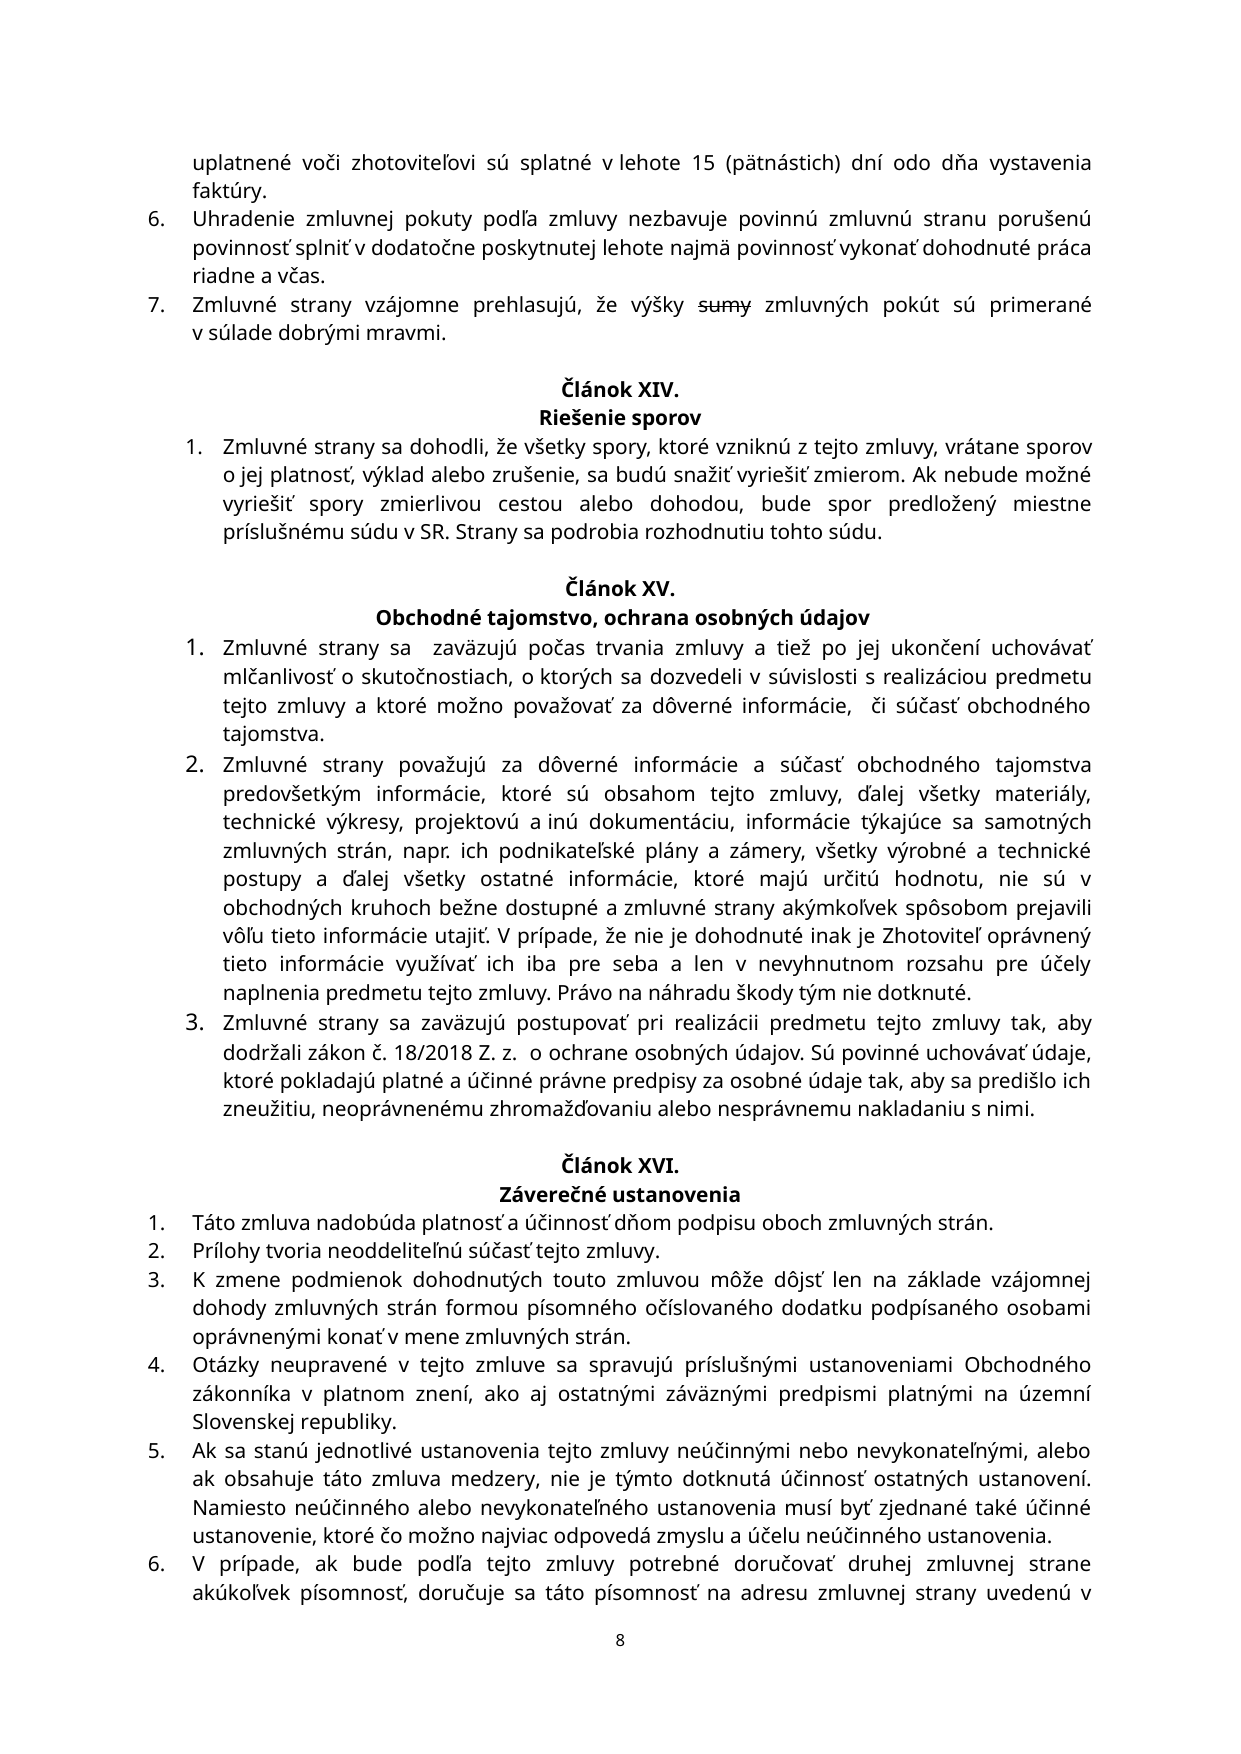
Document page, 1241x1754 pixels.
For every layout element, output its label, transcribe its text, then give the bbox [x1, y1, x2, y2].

list Ak sa stanú jednotlivé ustanovenia tejto zmluvy neúčinnými nebo nevykonateľnými, alebo ak obsahuje táto zmluva medzery, nie je týmto dotknutá účinnosť ostatných ustanovení. Namiesto neúčinného alebo nevykonateľného ustanovenia musí byť zjednané také účinné ustanovenie, ktoré čo možno najviac odpovedá zmyslu a účelu neúčinného ustanovenia. [148, 1436, 1093, 1549]
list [148, 148, 1093, 204]
text Záverečné ustanovenia [148, 1180, 1093, 1208]
list Zmluvné strany sa zaväzujú počas trvania zmluvy a tiež po jej ukončení uchovávať mlčanlivosť o skutočnostiach, o ktorých sa dozvedeli v súvislosti s realizáciou predmetu tejto zmluvy a ktoré možno považovať za dôverné informácie, či súčasť obchodného tajomstva. [185, 631, 1093, 748]
list Zmluvné strany sa zaväzujú postupovať pri realizácii predmetu tejto zmluvy tak, aby dodržali zákon č. 18/2018 Z. z. o ochrane osobných údajov. Sú povinné uchovávať údaje, ktoré pokladajú platné a účinné právne predpisy za osobné údaje tak, aby sa predišlo ich zneužitiu, neoprávnenému zhromažďovaniu alebo nesprávnemu nakladaniu s nimi. [185, 1006, 1093, 1123]
list Zmluvné strany považujú za dôverné informácie a súčasť obchodného tajomstva predovšetkým informácie, ktoré sú obsahom tejto zmluvy, ďalej všetky materiály, technické výkresy, projektovú a inú dokumentáciu, informácie týkajúce sa samotných zmluvných strán, napr. ich podnikateľské plány a zámery, všetky výrobné a technické postupy a ďalej všetky ostatné informácie, ktoré majú určitú hodnotu, nie sú v obchodných kruhoch bežne dostupné a zmluvné strany akýmkoľvek spôsobom prejavili vôľu tieto informácie utajiť. V prípade, že nie je dohodnuté inak je Zhotoviteľ oprávnený tieto informácie využívať ich iba pre seba a len v nevyhnutnom rozsahu pre účely naplnenia predmetu tejto zmluvy. Právo na náhradu škody tým nie dotknuté. [185, 748, 1093, 1006]
list Zmluvné strany vzájomne prehlasujú, že výšky sumy zmluvných pokút sú primerané v súlade dobrými mravmi. [148, 290, 1093, 347]
text Riešenie sporov [148, 403, 1093, 432]
text Obchodné tajomstvo, ochrana osobných údajov [148, 603, 1093, 631]
list Prílohy tvoria neoddeliteľnú súčasť tejto zmluvy. [148, 1237, 1093, 1265]
list K zmene podmienok dohodnutých touto zmluvou môže dôjsť len na základe vzájomnej dohody zmluvných strán formou písomného očíslovaného dodatku podpísaného osobami oprávnenými konať v mene zmluvných strán. [148, 1265, 1093, 1350]
list Uhradenie zmluvnej pokuty podľa zmluvy nezbavuje povinnú zmluvnú stranu porušenú povinnosť splniť v dodatočne poskytnutej lehote najmä povinnosť vykonať dohodnuté práca riadne a včas. [148, 204, 1093, 290]
text Článok XV. [148, 574, 1093, 603]
list Otázky neupravené v tejto zmluve sa spravujú príslušnými ustanoveniami Obchodného zákonníka v platnom znení, ako aj ostatnými záväznými predpismi platnými na územní Slovenskej republiky. [148, 1350, 1093, 1436]
list Zmluvné strany sa dohodli, že všetky spory, ktoré vzniknú z tejto zmluvy, vrátane sporov o jej platnosť, výklad alebo zrušenie, sa budú snažiť vyriešiť zmierom. Ak nebude možné vyriešiť spory zmierlivou cestou alebo dohodou, bude spor predložený miestne príslušnému súdu v SR. Strany sa podrobia rozhodnutiu tohto súdu. [185, 432, 1093, 546]
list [148, 1549, 1093, 1606]
text Článok XVI. [148, 1151, 1093, 1180]
list Táto zmluva nadobúda platnosť a účinnosť dňom podpisu oboch zmluvných strán. [148, 1208, 1093, 1237]
text Článok XIV. [148, 375, 1093, 403]
